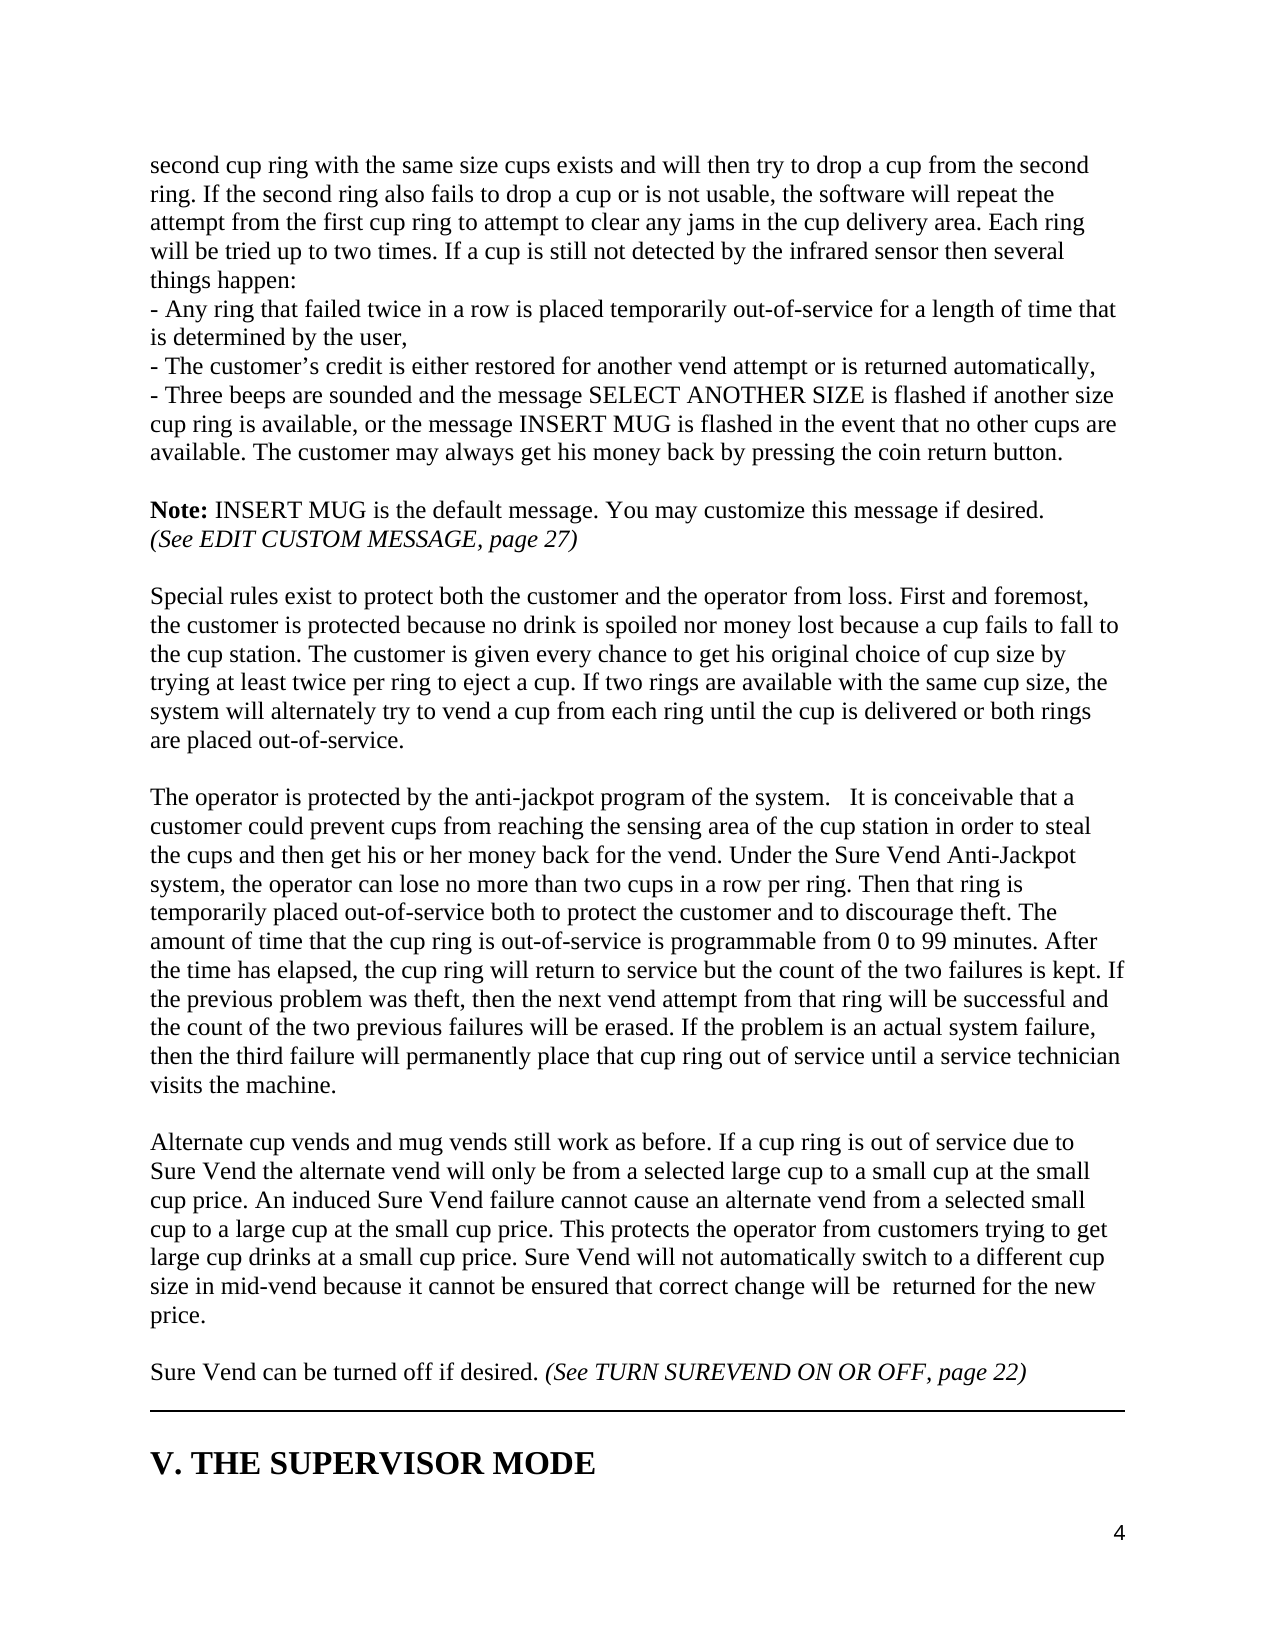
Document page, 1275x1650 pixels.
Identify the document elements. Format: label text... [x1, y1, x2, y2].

text Sure Vend can be turned off if desired. (See TURN SUREVEND ON OR OFF, page 22) [150, 1357, 1125, 1386]
text - The customer’s credit is either restored for another vend attempt or is returned automatically, [150, 351, 1125, 380]
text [150, 150, 1125, 294]
text V. The Supervisor Mode [150, 1443, 1125, 1481]
text (See EDIT CUSTOM MESSAGE, page 27) [150, 524, 1125, 552]
text Alternate cup vends and mug vends still work as before. If a cup ring is out of service due to Sure Vend the alternate vend will only be from a selected large cup to a small cup at the small cup price. An induced Sure Vend failure cannot cause an alternate vend from a selected small cup to a large cup at the small cup price. This protects the operator from customers trying to get large cup drinks at a small cup price. Sure Vend will not automatically switch to a different cup size in mid-vend because it cannot be ensured that correct change will be returned for the new price. [150, 1127, 1125, 1329]
text Note: INSERT MUG is the default message. You may customize this message if desired. [150, 495, 1125, 524]
text - Any ring that failed twice in a row is placed temporarily out-of-service for a length of time that is determined by the user, [150, 294, 1125, 351]
text The operator is protected by the anti-jackpot program of the system. It is conceivable that a customer could prevent cups from reaching the sensing area of the cup station in order to steal the cups and then get his or her money back for the vend. Under the Sure Vend Anti-Jackpot system, the operator can lose no more than two cups in a row per ring. Then that ring is temporarily placed out-of-service both to protect the customer and to discourage theft. The amount of time that the cup ring is out-of-service is programmable from 0 to 99 minutes. After the time has elapsed, the cup ring will return to service but the count of the two failures is kept. If the previous problem was theft, then the next vend attempt from that ring will be successful and the count of the two previous failures will be erased. If the problem is an actual system failure, then the third failure will permanently place that cup ring out of service until a service technician visits the machine. [150, 782, 1125, 1099]
text - Three beeps are sounded and the message SELECT ANOTHER SIZE is flashed if another size cup ring is available, or the message INSERT MUG is flashed in the event that no other cups are available. The customer may always get his money back by pressing the coin return button. [150, 380, 1125, 466]
text Special rules exist to protect both the customer and the operator from loss. First and foremost, the customer is protected because no drink is spoiled nor money lost because a cup fails to fall to the cup station. The customer is given every chance to get his original choice of cup size by trying at least twice per ring to eject a cup. If two rings are available with the same cup size, the system will alternately try to vend a cup from each ring until the cup is delivered or both rings are placed out-of-service. [150, 581, 1125, 754]
